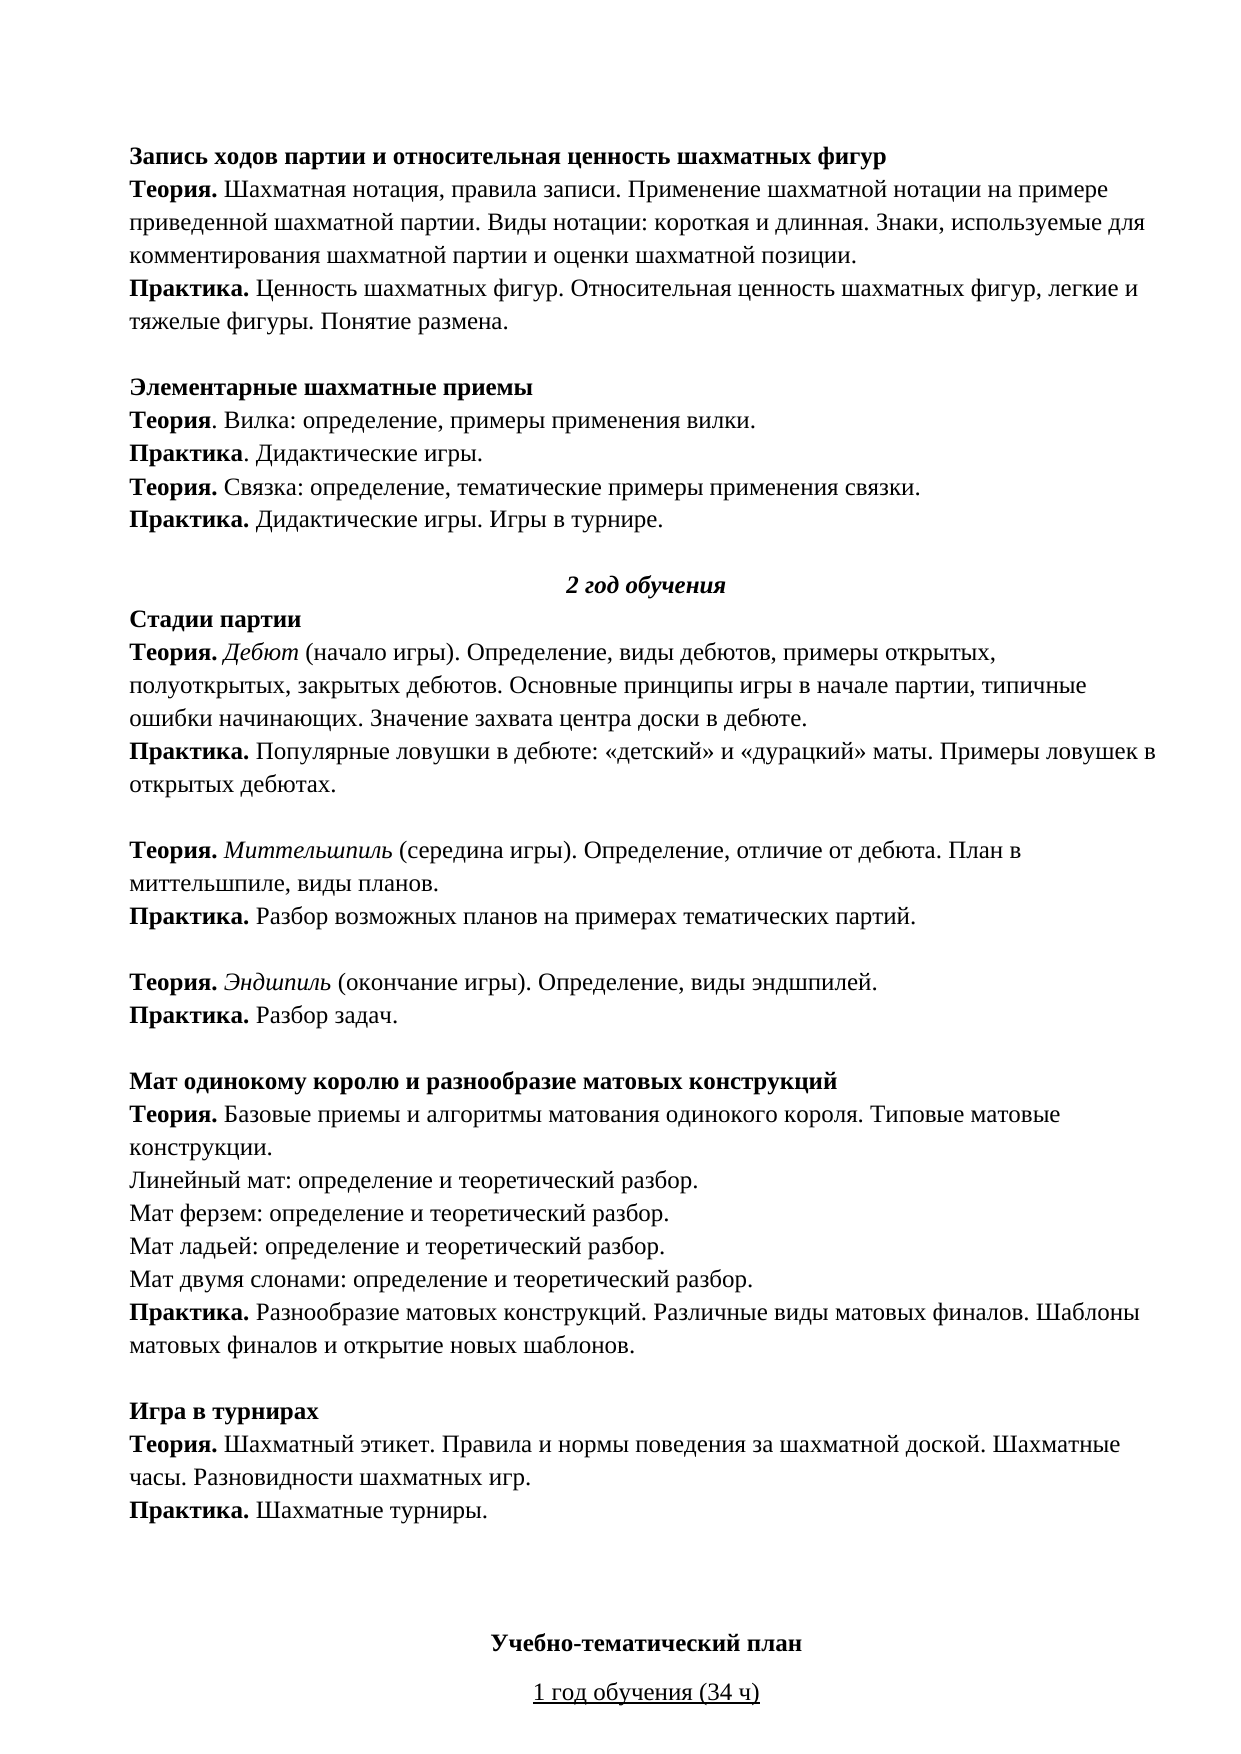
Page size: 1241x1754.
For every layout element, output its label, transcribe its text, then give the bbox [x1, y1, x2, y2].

text 2 год обучения [129, 571, 1163, 599]
text Практика. Разбор возможных планов на примерах тематических партий. [129, 901, 1163, 929]
text Теория. Связка: определение, тематические примеры применения связки. [129, 472, 1163, 500]
text Практика. Дидактические игры. [129, 438, 1163, 467]
text Практика. Шахматные турниры. [129, 1495, 1163, 1524]
text Теория. Дебют (начало игры). Определение, виды дебютов, примеры открытых, полуоткрытых, закрытых дебютов. Основные принципы игры в начале партии, типичные ошибки начинающих. Значение захвата центра доски в дебюте. [129, 637, 1163, 731]
text Практика. Ценность шахматных фигур. Относительная ценность шахматных фигур, легкие и тяжелые фигуры. Понятие размена. [129, 273, 1163, 335]
text Элементарные шахматные приемы [129, 372, 1163, 401]
text Мат двумя слонами: определение и теоретический разбор. [129, 1264, 1163, 1293]
text Практика. Популярные ловушки в дебюте: «детский» и «дурацкий» маты. Примеры ловушек в открытых дебютах. [129, 736, 1163, 797]
text Теория. Вилка: определение, примеры применения вилки. [129, 406, 1163, 434]
text Практика. Разбор задач. [129, 1000, 1163, 1029]
text 1 год обучения (34 ч) [129, 1677, 1163, 1706]
text Теория. Эндшпиль (окончание игры). Определение, виды эндшпилей. [129, 967, 1163, 996]
text Практика. Разнообразие матовых конструкций. Различные виды матовых финалов. Шаблоны матовых финалов и открытие новых шаблонов. [129, 1297, 1163, 1359]
text Практика. Дидактические игры. Игры в турнире. [129, 504, 1163, 533]
text Теория. Миттельшпиль (середина игры). Определение, отличие от дебюта. План в миттельшпиле, виды планов. [129, 835, 1163, 897]
text Стадии партии [129, 604, 1163, 632]
text Учебно-тематический план [129, 1628, 1163, 1656]
text Теория. Шахматная нотация, правила записи. Применение шахматной нотации на примере приведенной шахматной партии. Виды нотации: короткая и длинная. Знаки, используемые для комментирования шахматной партии и оценки шахматной позиции. [129, 174, 1163, 269]
text Мат одинокому королю и разнообразие матовых конструкций [129, 1066, 1163, 1095]
text Мат ладьей: определение и теоретический разбор. [129, 1231, 1163, 1260]
text Игра в турнирах [129, 1396, 1163, 1425]
text Мат ферзем: определение и теоретический разбор. [129, 1198, 1163, 1227]
text Запись ходов партии и относительная ценность шахматных фигур [129, 141, 1163, 170]
text Линейный мат: определение и теоретический разбор. [129, 1165, 1163, 1194]
text Теория. Базовые приемы и алгоритмы матования одинокого короля. Типовые матовые конструкции. [129, 1099, 1163, 1161]
text Теория. Шахматный этикет. Правила и нормы поведения за шахматной доской. Шахматные часы. Разновидности шахматных игр. [129, 1429, 1163, 1491]
